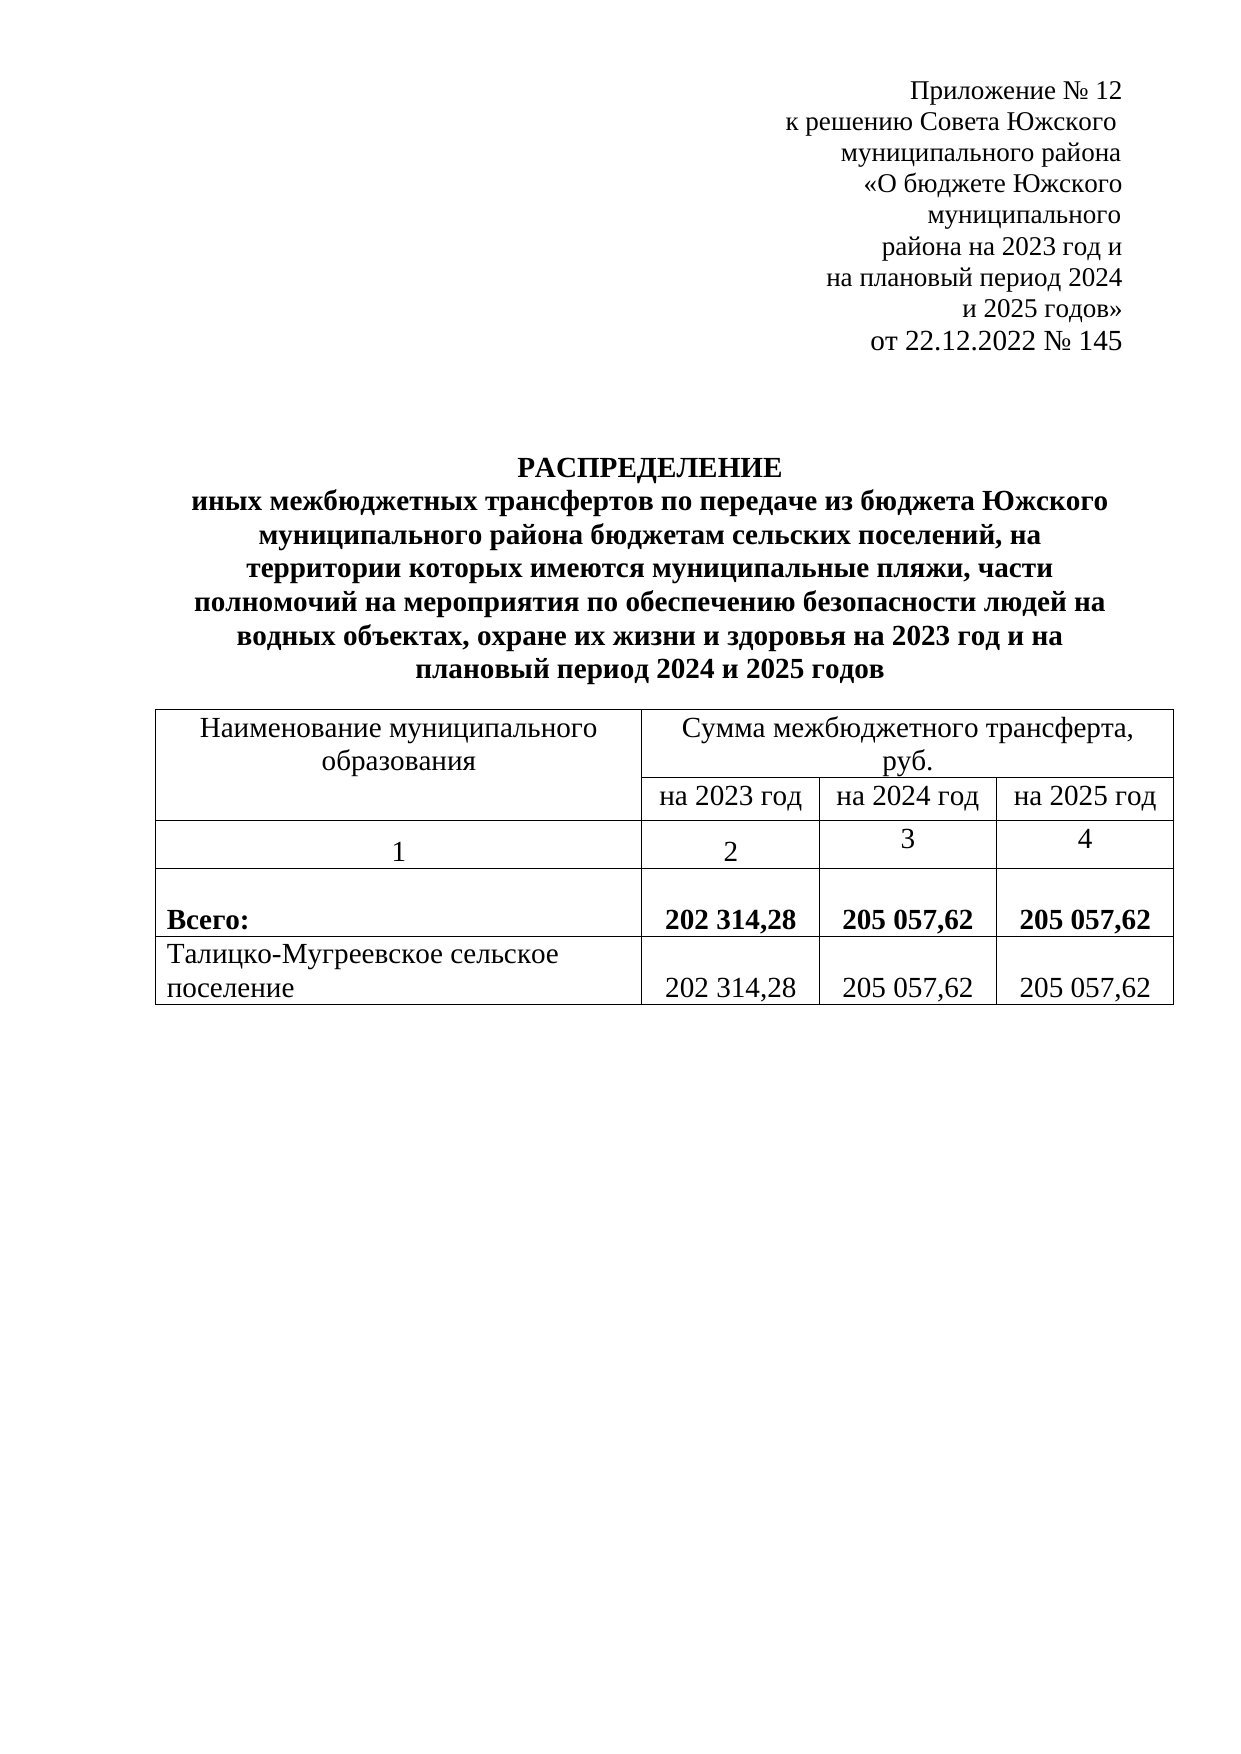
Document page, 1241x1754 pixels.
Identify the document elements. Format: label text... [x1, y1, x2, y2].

table_cell 3 [820, 821, 996, 867]
text иных межбюджетных трансфертов по передаче из бюджета Южского муниципального района бюджетам сельских поселений, на территории которых имеются муниципальные пляжи, части полномочий на мероприятия по обеспечению безопасности людей на водных объектах, охране их жизни и здоровья на 2023 год и на плановый период 2024 и 2025 годов [177, 483, 1122, 685]
table_cell 1 [156, 821, 641, 867]
table_cell 205 057,62 [997, 937, 1173, 1004]
table_cell 4 [997, 821, 1173, 867]
text Приложение № 12 [177, 74, 1122, 105]
text к решению Совета Южского [177, 105, 1122, 136]
table_cell 205 057,62 [997, 869, 1173, 936]
text муниципального района [177, 136, 1122, 167]
text «О бюджете Южского [177, 167, 1122, 198]
table_cell Всего: [156, 869, 641, 936]
table_cell на 2023 год [642, 778, 819, 820]
text на плановый период 2024 [177, 261, 1122, 292]
text и 2025 годов» [177, 292, 1122, 323]
table_cell Талицко-Мугреевское сельское поселение [156, 937, 641, 1004]
table_cell 202 314,28 [642, 937, 819, 1004]
table_header Сумма межбюджетного трансферта, руб. [642, 710, 1173, 777]
table_header Наименование муниципального образования [156, 710, 641, 820]
text РАСПРЕДЕЛЕНИЕ [177, 450, 1122, 483]
table_cell 202 314,28 [642, 869, 819, 936]
table_cell 205 057,62 [820, 937, 996, 1004]
table_cell на 2025 год [997, 778, 1173, 820]
table_cell 2 [642, 821, 819, 867]
table_cell на 2024 год [820, 778, 996, 820]
text муниципального района на 2023 год и [177, 198, 1122, 261]
text от 22.12.2022 № 145 [177, 323, 1122, 357]
table_cell 205 057,62 [820, 869, 996, 936]
